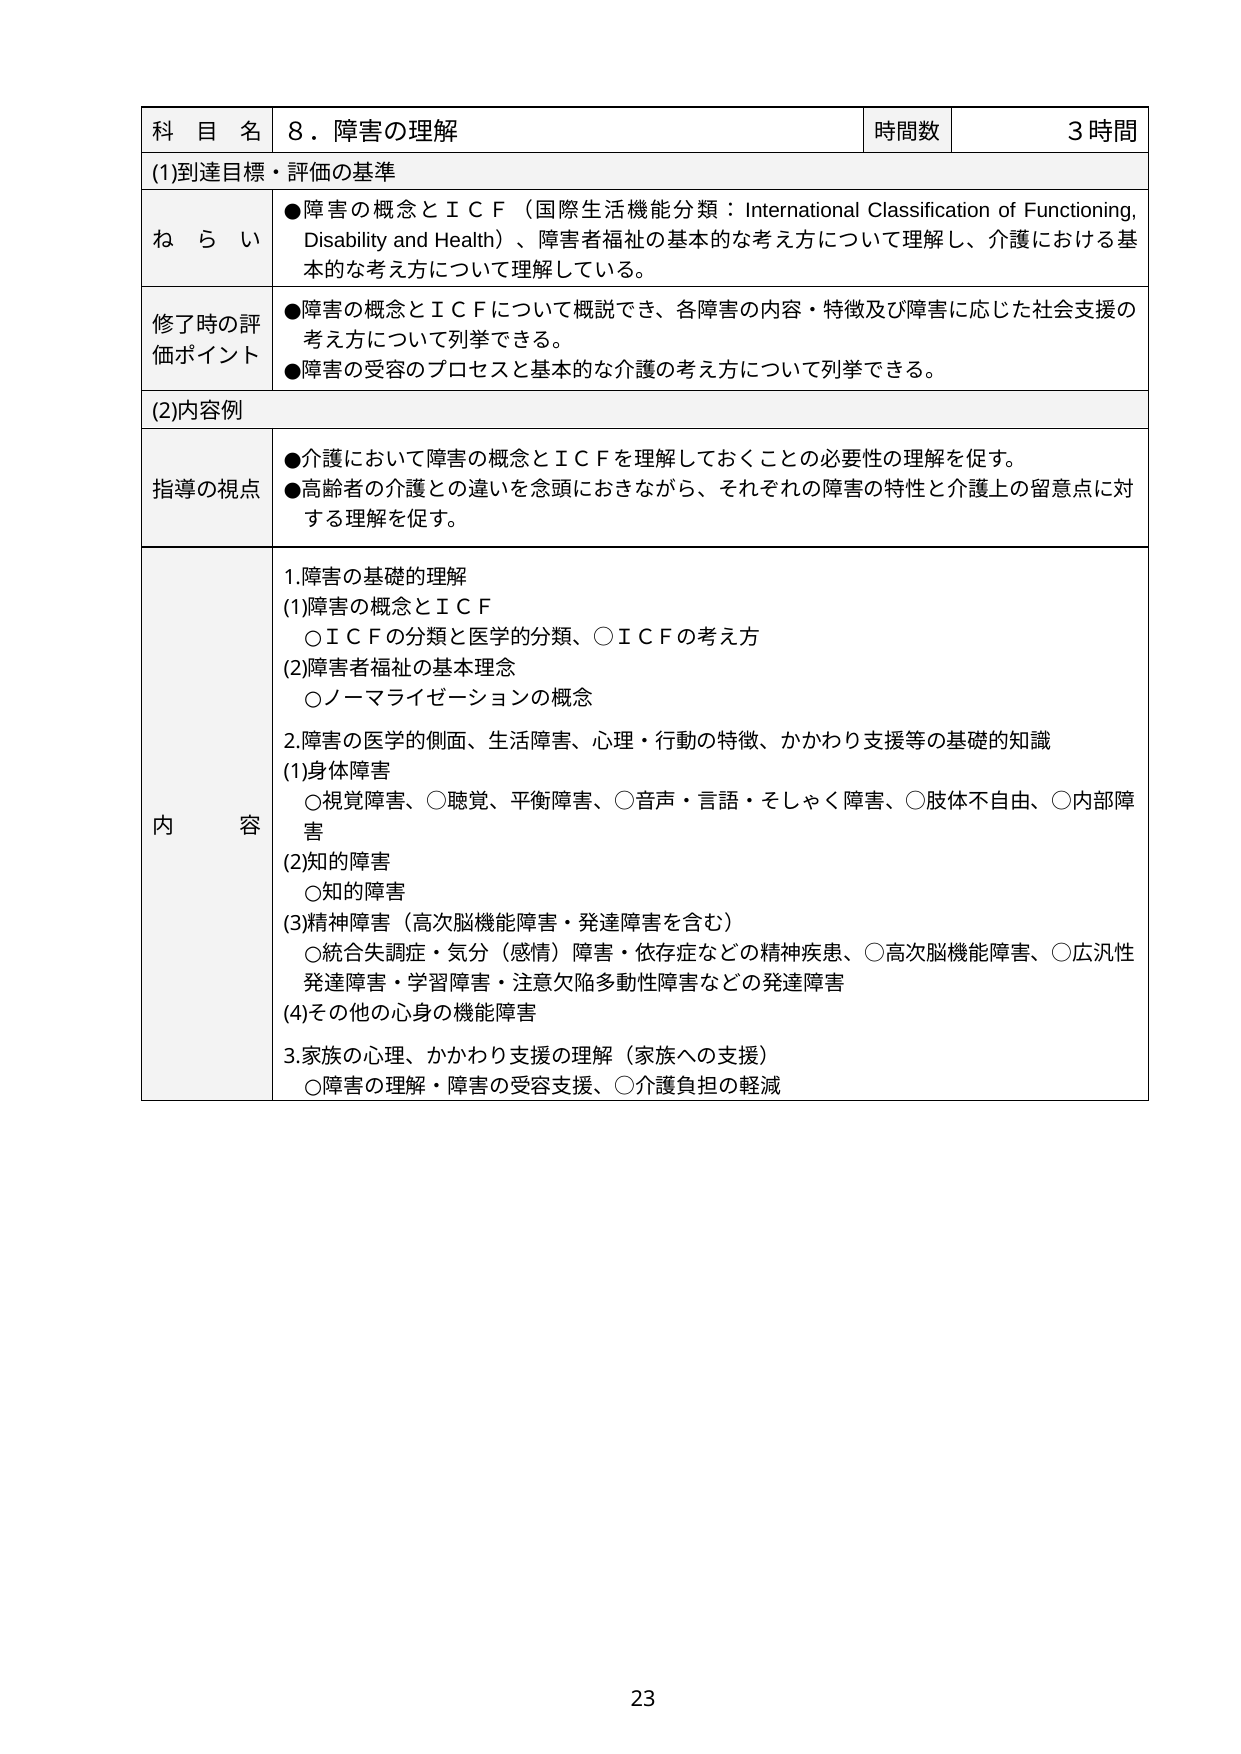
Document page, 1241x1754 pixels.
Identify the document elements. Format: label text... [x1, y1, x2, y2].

table_header ８．障害の理解 [273, 108, 863, 152]
table_header 時間数 [864, 108, 951, 152]
table_cell ね ら い [142, 190, 272, 286]
table_cell 指導の視点 [142, 429, 272, 546]
table_cell 1.障害の基礎的理解 (1)障害の概念とＩＣＦ ○ＩＣＦの分類と医学的分類、○ＩＣＦの考え方 (2)障害者福祉の基本理念 ○ノーマライゼーションの概念 2.障害の医学的側面、生活障害、心理・行動の特徴、かかわり支援等の基礎的知識 (1)身体障害 ○視覚障害、○聴覚、平衡障害、○音声・言語・そしゃく障害、○肢体不自由、○内部障害 (2)知的障害 ○知的障害 (3)精神障害（高次脳機能障害・発達障害を含む） ○統合失調症・気分（感情）障害・依存症などの精神疾患、○高次脳機能障害、○広汎性発達障害・学習障害・注意欠陥多動性障害などの発達障害 (4)その他の心身の機能障害 3.家族の心理、かかわり支援の理解（家族への支援） ○障害の理解・障害の受容支援、○介護負担の軽減 [273, 548, 1148, 1100]
table_header ３時間 [952, 108, 1148, 152]
table_cell (2)内容例 [142, 391, 1148, 427]
table_cell (1)到達目標・評価の基準 [142, 153, 1148, 189]
table_cell ●障害の概念とＩＣＦについて概説でき、各障害の内容・特徴及び障害に応じた社会支援の考え方について列挙できる。 ●障害の受容のプロセスと基本的な介護の考え方について列挙できる。 [273, 287, 1148, 390]
table_cell ●障害の概念とＩＣＦ（国際生活機能分類：International Classification of Functioning, Disability and Health）、障害者福祉の基本的な考え方について理解し、介護における基本的な考え方について理解している。 [273, 190, 1148, 286]
table_header 科 目 名 [142, 108, 272, 152]
table_cell 修了時の評 価ポイント [142, 287, 272, 390]
table_cell ●介護において障害の概念とＩＣＦを理解しておくことの必要性の理解を促す。 ●高齢者の介護との違いを念頭におきながら、それぞれの障害の特性と介護上の留意点に対する理解を促す。 [273, 429, 1148, 546]
table_cell 内 容 [142, 548, 272, 1100]
